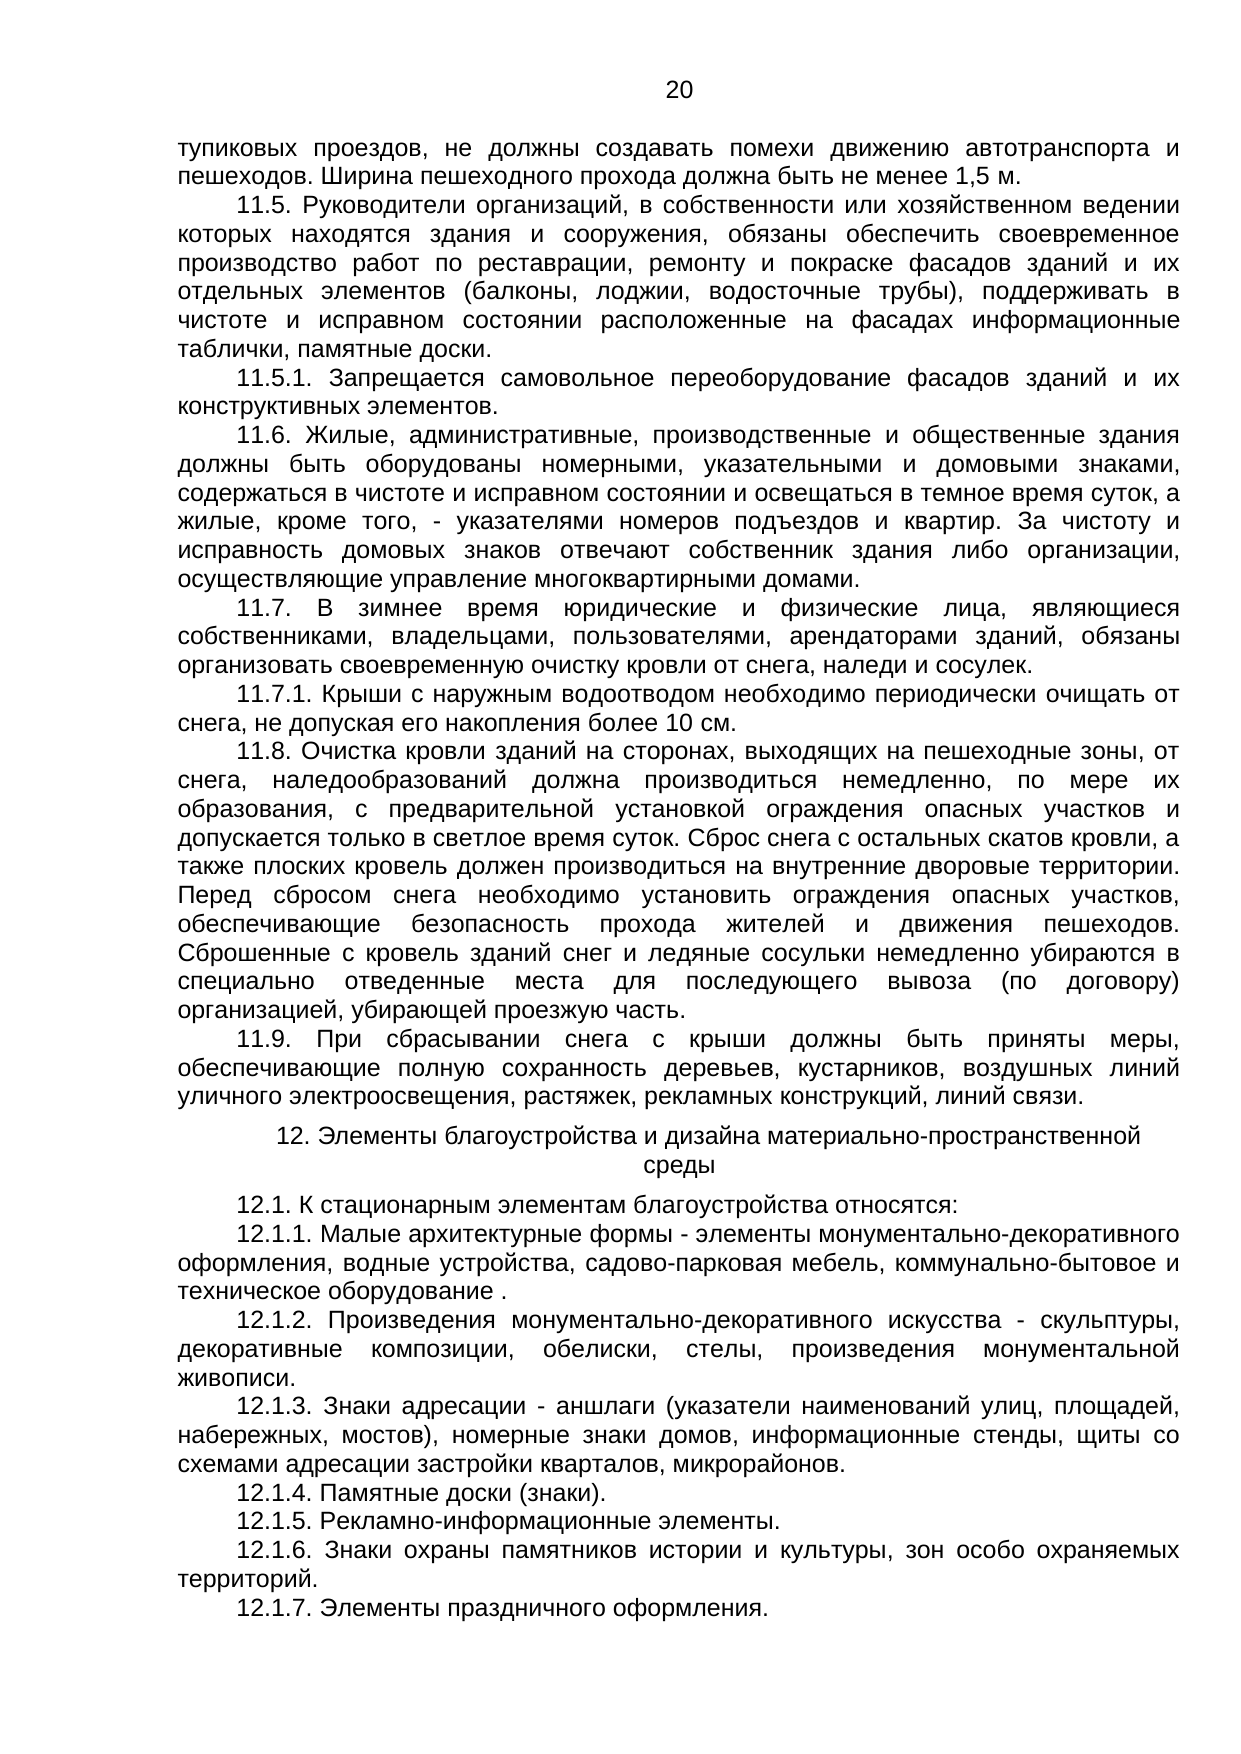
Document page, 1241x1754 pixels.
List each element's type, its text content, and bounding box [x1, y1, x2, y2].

list 12. Элементы благоустройства и дизайна материально-пространственной среды [177, 1121, 1181, 1179]
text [177, 132, 1181, 190]
text 11.7. В зимнее время юридические и физические лица, являющиеся собственниками, владельцами, пользователями, арендаторами зданий, обязаны организовать своевременную очистку кровли от снега, наледи и сосулек. [177, 592, 1181, 679]
text 12.1.6. Знаки охраны памятников истории и культуры, зон особо охраняемых территорий. [177, 1535, 1181, 1592]
text 12.1. К стационарным элементам благоустройства относятся: [177, 1190, 1181, 1219]
text 12.1.1. Малые архитектурные формы - элементы монументально-декоративного оформления, водные устройства, садово-парковая мебель, коммунально-бытовое и техническое оборудование . [177, 1219, 1181, 1305]
text 12.1.3. Знаки адресации - аншлаги (указатели наименований улиц, площадей, набережных, мостов), номерные знаки домов, информационные стенды, щиты со схемами адресации застройки кварталов, микрорайонов. [177, 1391, 1181, 1477]
text 12.1.4. Памятные доски (знаки). [177, 1477, 1181, 1506]
text 12.1.5. Рекламно-информационные элементы. [177, 1506, 1181, 1535]
text 11.9. При сбрасывании снега с крыши должны быть приняты меры, обеспечивающие полную сохранность деревьев, кустарников, воздушных линий уличного электроосвещения, растяжек, рекламных конструкций, линий связи. [177, 1024, 1181, 1110]
text 11.8. Очистка кровли зданий на сторонах, выходящих на пешеходные зоны, от снега, наледообразований должна производиться немедленно, по мере их образования, с предварительной установкой ограждения опасных участков и допускается только в светлое время суток. Сброс снега с остальных скатов кровли, а также плоских кровель должен производиться на внутренние дворовые территории. Перед сбросом снега необходимо установить ограждения опасных участков, обеспечивающие безопасность прохода жителей и движения пешеходов. Сброшенные с кровель зданий снег и ледяные сосульки немедленно убираются в специально отведенные места для последующего вывоза (по договору) организацией, убирающей проезжую часть. [177, 736, 1181, 1024]
text 11.5. Руководители организаций, в собственности или хозяйственном ведении которых находятся здания и сооружения, обязаны обеспечить своевременное производство работ по реставрации, ремонту и покраске фасадов зданий и их отдельных элементов (балконы, лоджии, водосточные трубы), поддерживать в чистоте и исправном состоянии расположенные на фасадах информационные таблички, памятные доски. [177, 190, 1181, 362]
text 11.7.1. Крыши с наружным водоотводом необходимо периодически очищать от снега, не допуская его накопления более 10 см. [177, 679, 1181, 736]
text 11.6. Жилые, административные, производственные и общественные здания должны быть оборудованы номерными, указательными и домовыми знаками, содержаться в чистоте и исправном состоянии и освещаться в темное время суток, а жилые, кроме того, - указателями номеров подъездов и квартир. За чистоту и исправность домовых знаков отвечают собственник здания либо организации, осуществляющие управление многоквартирными домами. [177, 420, 1181, 592]
text 12.1.2. Произведения монументально-декоративного искусства - скульптуры, декоративные композиции, обелиски, стелы, произведения монументальной живописи. [177, 1305, 1181, 1391]
text 12.1.7. Элементы праздничного оформления. [177, 1592, 1181, 1621]
text 11.5.1. Запрещается самовольное переоборудование фасадов зданий и их конструктивных элементов. [177, 362, 1181, 420]
